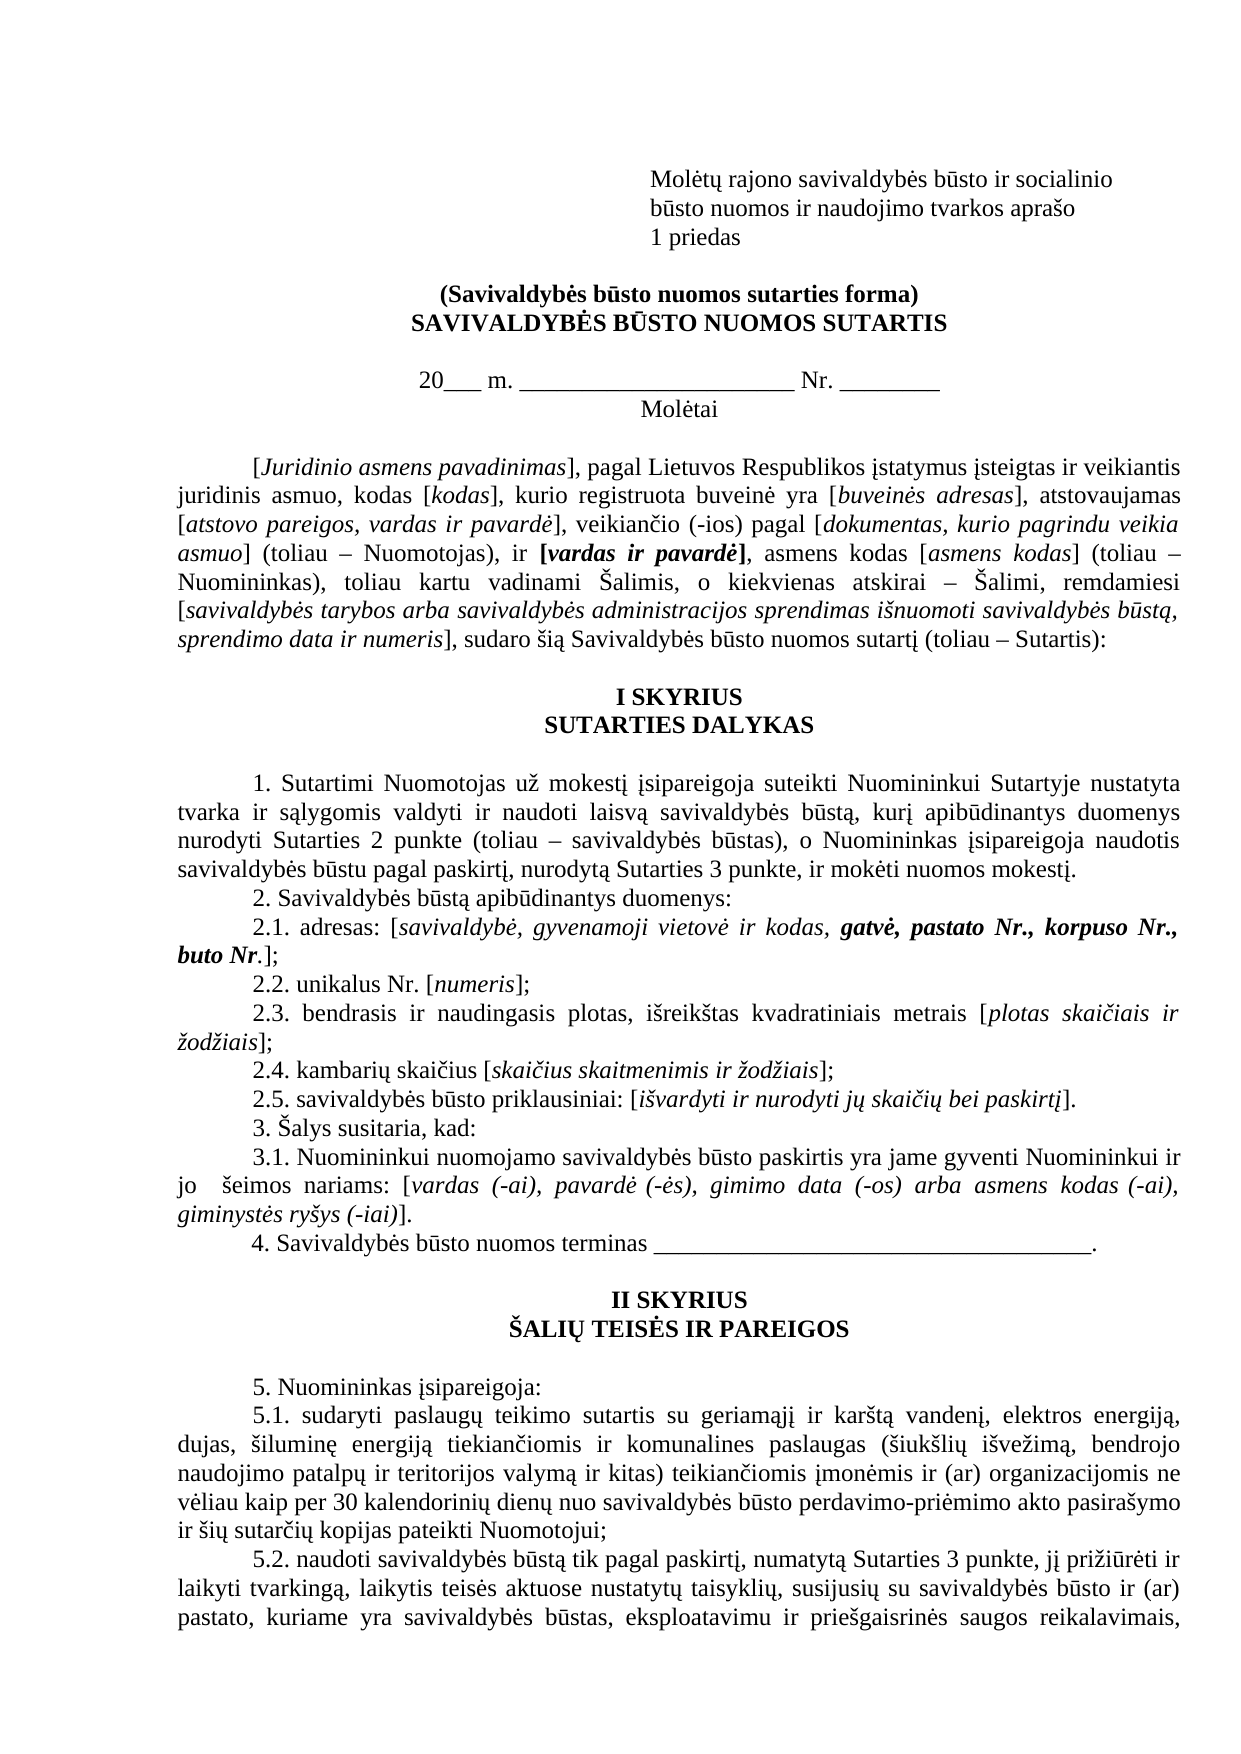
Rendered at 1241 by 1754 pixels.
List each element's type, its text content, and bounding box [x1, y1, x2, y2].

text 4. Savivaldybės būsto nuomos terminas ___________________________________. [177, 1228, 1181, 1257]
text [177, 1544, 1181, 1631]
text 2.2. unikalus Nr. [numeris]; [177, 969, 1181, 998]
text 5.1. sudaryti paslaugų teikimo sutartis su geriamąjį ir karštą vandenį, elektros energiją, dujas, šiluminę energiją tiekiančiomis ir komunalines paslaugas (šiukšlių išvežimą, bendrojo naudojimo patalpų ir teritorijos valymą ir kitas) teikiančiomis įmonėmis ir (ar) organizacijomis ne vėliau kaip per 30 kalendorinių dienų nuo savivaldybės būsto perdavimo-priėmimo akto pasirašymo ir šių sutarčių kopijas pateikti Nuomotojui; [177, 1401, 1181, 1544]
text 1. Sutartimi Nuomotojas už mokestį įsipareigoja suteikti Nuomininkui Sutartyje nustatyta tvarka ir sąlygomis valdyti ir naudoti laisvą savivaldybės būstą, kurį apibūdinantys duomenys nurodyti Sutarties 2 punkte (toliau – savivaldybės būstas), o Nuomininkas įsipareigoja naudotis savivaldybės būstu pagal paskirtį, nurodytą Sutarties 3 punkte, ir mokėti nuomos mokestį. [177, 768, 1181, 883]
text 2.1. adresas: [savivaldybė, gyvenamoji vietovė ir kodas, gatvė, pastato Nr., korpuso Nr., buto Nr.]; [177, 912, 1181, 969]
text 2.5. savivaldybės būsto priklausiniai: [išvardyti ir nurodyti jų skaičių bei paskirtį]. [177, 1084, 1181, 1113]
text II SKYRIUS [177, 1286, 1181, 1314]
text ŠALIŲ TEISĖS IR PAREIGOS [177, 1314, 1181, 1343]
text būsto nuomos ir naudojimo tvarkos aprašo [650, 193, 1181, 222]
text 2.4. kambarių skaičius [skaičius skaitmenimis ir žodžiais]; [177, 1056, 1181, 1084]
text I SKYRIUS [177, 682, 1181, 711]
text 2.3. bendrasis ir naudingasis plotas, išreikštas kvadratiniais metrais [plotas skaičiais ir žodžiais]; [177, 998, 1181, 1056]
text 3.1. Nuomininkui nuomojamo savivaldybės būsto paskirtis yra jame gyventi Nuomininkui ir jo šeimos nariams: [vardas (-ai), pavardė (-ės), gimimo data (-os) arba asmens kodas (-ai), giminystės ryšys (-iai)]. [177, 1142, 1181, 1228]
text Molėtų rajono savivaldybės būsto ir socialinio [650, 164, 1181, 193]
text (Savivaldybės būsto nuomos sutarties forma) [177, 279, 1181, 308]
text SAVIVALDYBĖS BŪSTO NUOMOS SUTARTIS [177, 308, 1181, 337]
text 3. Šalys susitaria, kad: [177, 1113, 1181, 1142]
text 5. Nuomininkas įsipareigoja: [177, 1372, 1181, 1401]
text Molėtai [177, 394, 1181, 423]
text 20___ m. ______________________ Nr. ________ [177, 366, 1181, 394]
text 2. Savivaldybės būstą apibūdinantys duomenys: [177, 883, 1181, 912]
text SUTARTIES DALYKAS [177, 711, 1181, 739]
text 1 priedas [650, 222, 1181, 251]
text [Juridinio asmens pavadinimas], pagal Lietuvos Respublikos įstatymus įsteigtas ir veikiantis juridinis asmuo, kodas [kodas], kurio registruota buveinė yra [buveinės adresas], atstovaujamas [atstovo pareigos, vardas ir pavardė], veikiančio (-ios) pagal [dokumentas, kurio pagrindu veikia asmuo] (toliau – Nuomotojas), ir [vardas ir pavardė], asmens kodas [asmens kodas] (toliau – Nuomininkas), toliau kartu vadinami Šalimis, o kiekvienas atskirai – Šalimi, remdamiesi [savivaldybės tarybos arba savivaldybės administracijos sprendimas išnuomoti savivaldybės būstą, sprendimo data ir numeris], sudaro šią Savivaldybės būsto nuomos sutartį (toliau – Sutartis): [177, 452, 1181, 653]
